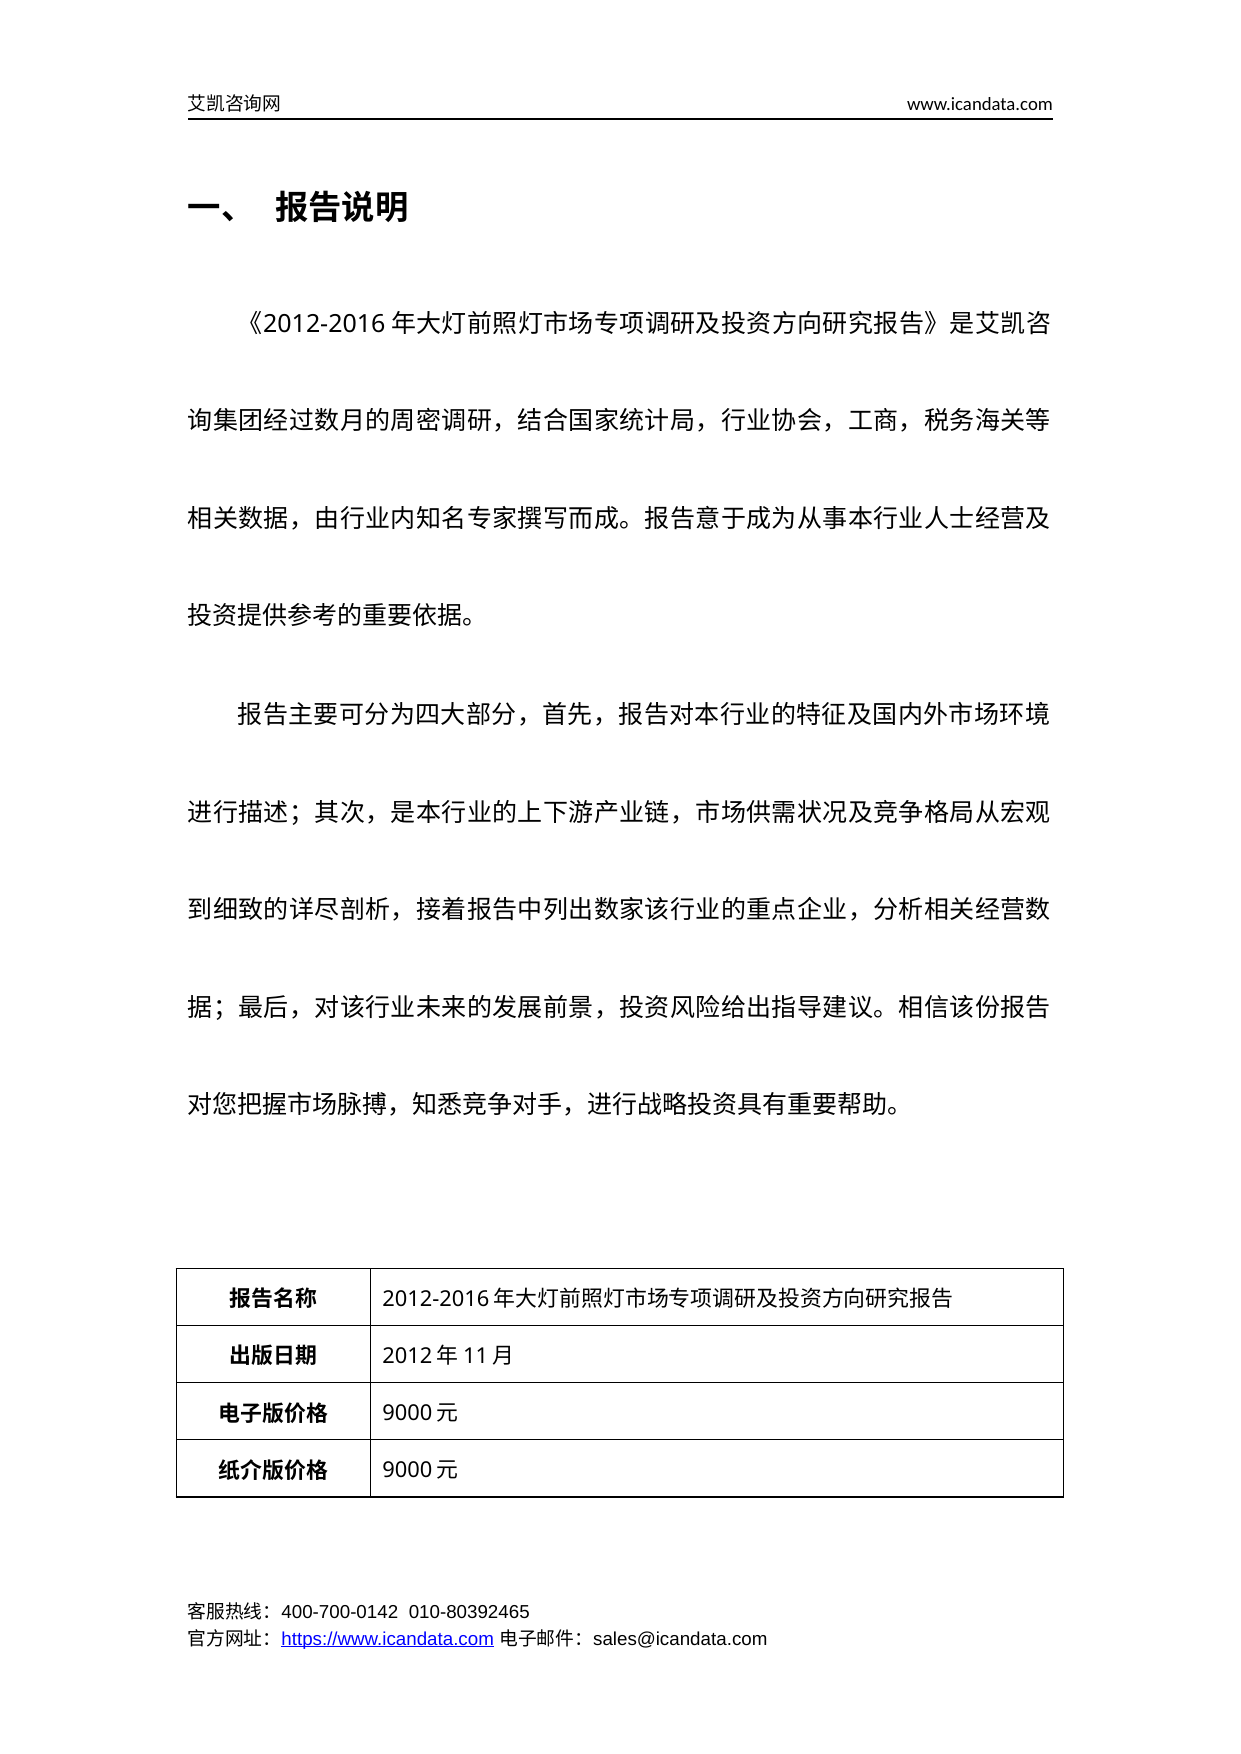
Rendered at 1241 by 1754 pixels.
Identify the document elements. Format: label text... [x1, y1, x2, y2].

table_header 报告名称 [177, 1269, 370, 1325]
table_cell 9000元 [371, 1440, 1063, 1496]
table_cell 电子版价格 [177, 1383, 370, 1439]
text 报告主要可分为四大部分，首先，报告对本行业的特征及国内外市场环境进行描述；其次，是本行业的上下游产业链，市场供需状况及竞争格局从宏观到细致的详尽剖析，接着报告中列出数家该行业的重点企业，分析相关经营数据；最后，对该行业未来的发展前景，投资风险给出指导建议。相信该份报告对您把握市场脉搏，知悉竞争对手，进行战略投资具有重要帮助。 [187, 681, 1053, 1136]
subtitle 报告说明 [187, 172, 1053, 237]
table_cell 2012年11月 [371, 1326, 1063, 1382]
text 《2012-2016年大灯前照灯市场专项调研及投资方向研究报告》是艾凯咨询集团经过数月的周密调研，结合国家统计局，行业协会，工商，税务海关等相关数据，由行业内知名专家撰写而成。报告意于成为从事本行业人士经营及投资提供参考的重要依据。 [187, 289, 1053, 646]
table_cell 出版日期 [177, 1326, 370, 1382]
table_cell 纸介版价格 [177, 1440, 370, 1496]
table_cell 9000元 [371, 1383, 1063, 1439]
table_header 2012-2016年大灯前照灯市场专项调研及投资方向研究报告 [371, 1269, 1063, 1325]
